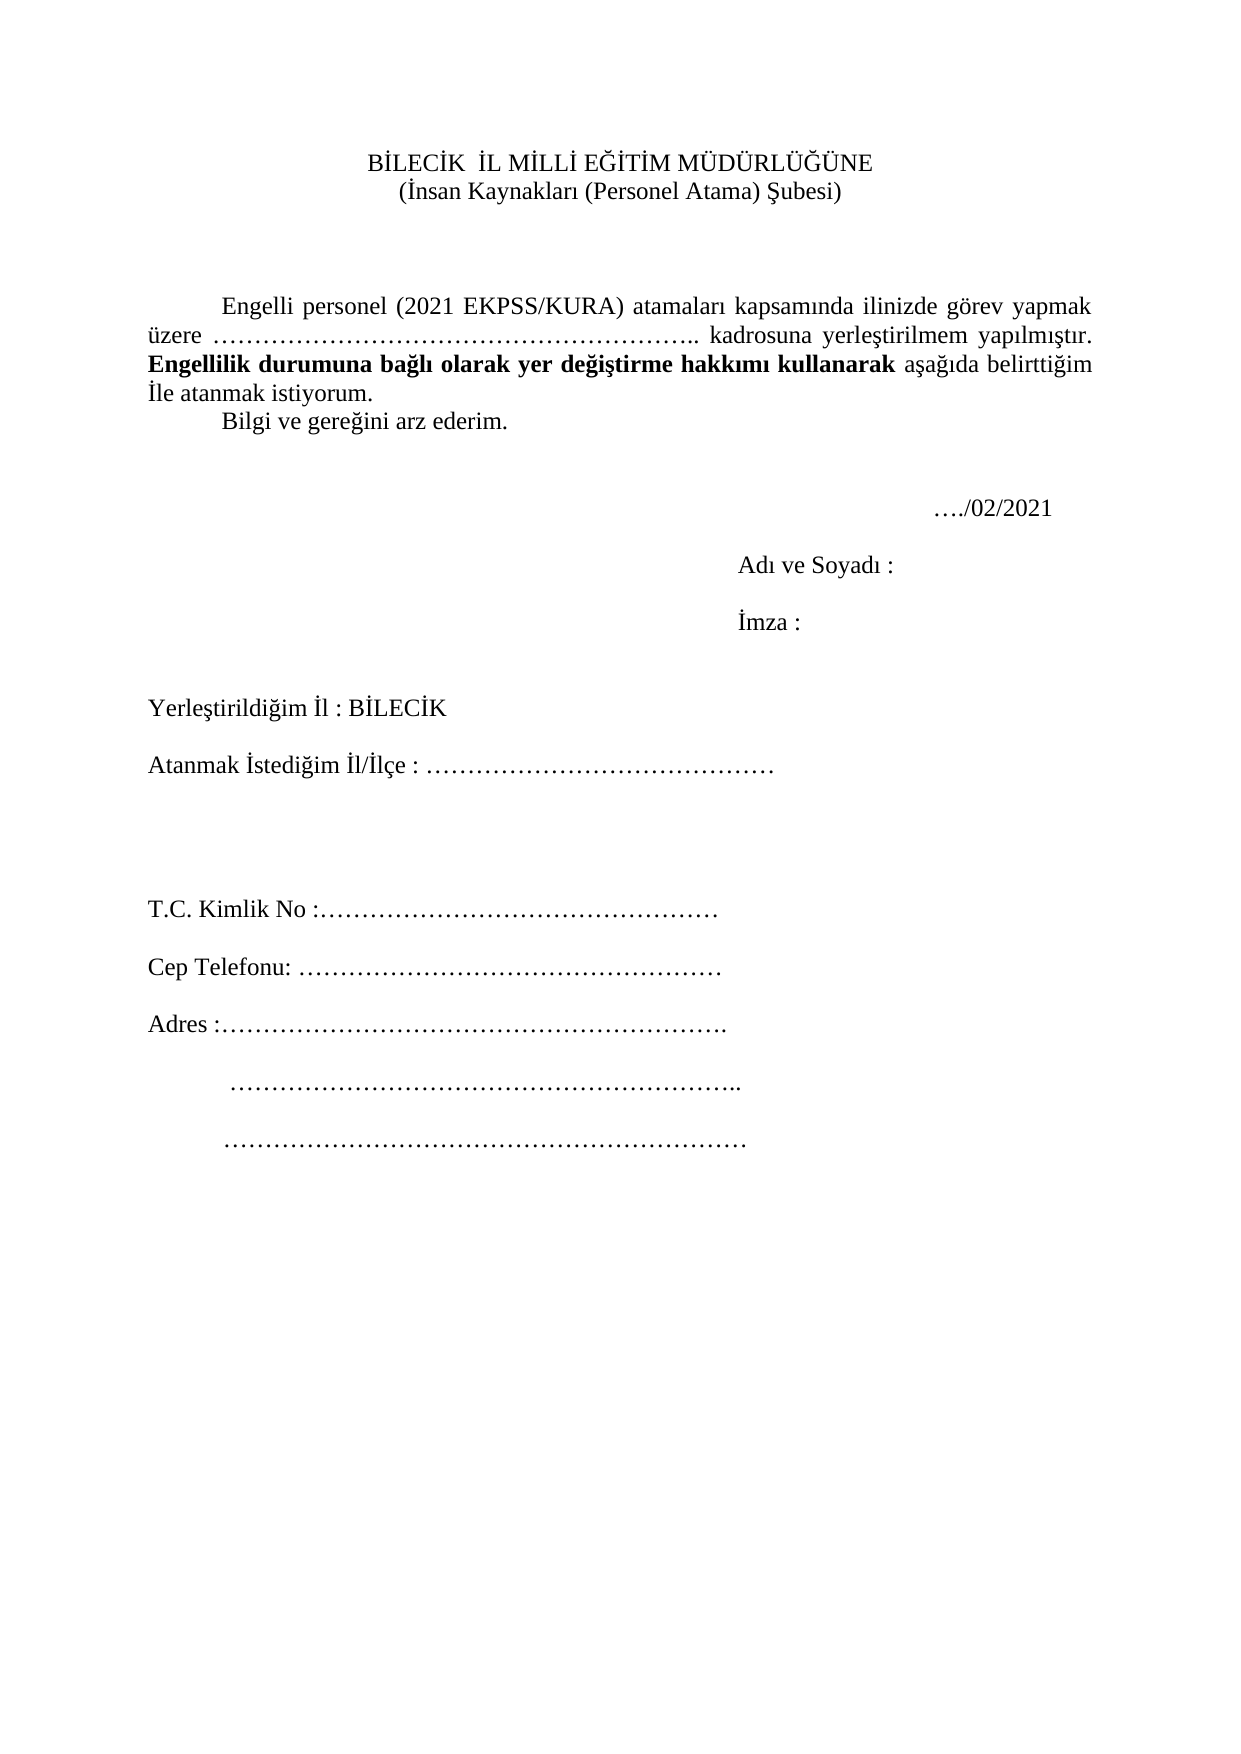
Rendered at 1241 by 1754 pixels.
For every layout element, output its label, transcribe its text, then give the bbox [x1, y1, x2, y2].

text Cep Telefonu: …………………………………………… [148, 952, 1093, 981]
text Adı ve Soyadı : [148, 550, 1093, 579]
text …………………………………………………….. [148, 1067, 1093, 1096]
text Bilgi ve gereğini arz ederim. [148, 406, 1093, 435]
text …./02/2021 [148, 493, 1093, 521]
text Adres :……………………………………………………. [148, 1009, 1093, 1038]
text Atanmak İstediğim İl/İlçe : …………………………………… [148, 751, 1093, 779]
text ……………………………………………………… [148, 1124, 1093, 1153]
text BİLECİK İL MİLLİ EĞİTİM MÜDÜRLÜĞÜNE [148, 148, 1093, 176]
text Yerleştirildiğim İl : BİLECİK [148, 693, 1093, 722]
text Engelli personel (2021 EKPSS/KURA) atamaları kapsamında ilinizde görev yapmak üzere ………………………………………………….. kadrosuna yerleştirilmem yapılmıştır. Engellilik durumuna bağlı olarak yer değiştirme hakkımı kullanarak aşağıda belirttiğim İle atanmak istiyorum. [148, 291, 1093, 406]
text İmza : [148, 607, 1093, 636]
text (İnsan Kaynakları (Personel Atama) Şubesi) [148, 176, 1093, 205]
text T.C. Kimlik No :………………………………………… [148, 894, 1093, 923]
